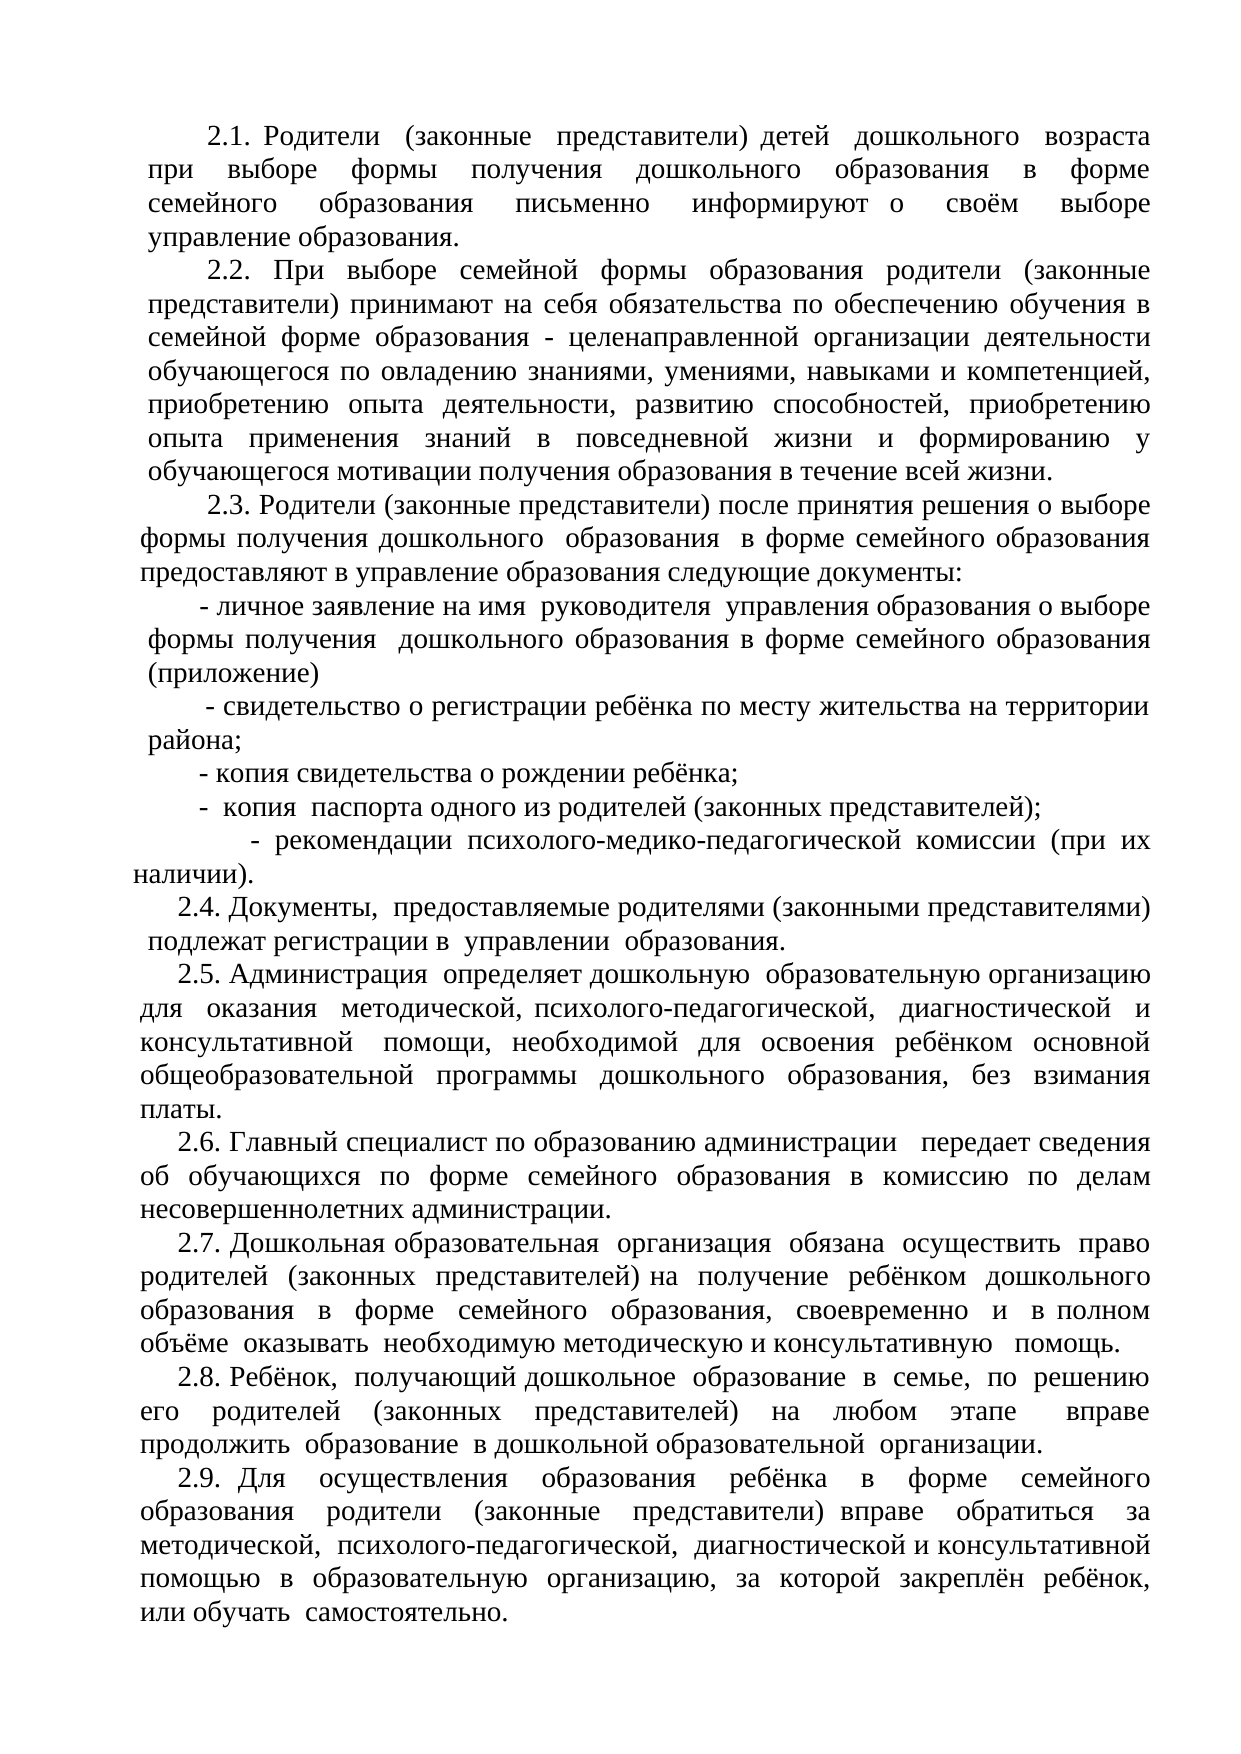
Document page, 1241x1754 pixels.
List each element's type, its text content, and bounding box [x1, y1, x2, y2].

list - копия свидетельства о рождении ребёнка; [148, 755, 1152, 789]
list 2.2. При выборе семейной формы образования родители (законные представители) принимают на себя обязательства по обеспечению обучения в семейной форме образования - целенаправленной организации деятельности обучающегося по овладению знаниями, умениями, навыками и компетенцией, приобретению опыта деятельности, развитию способностей, приобретению опыта применения знаний в повседневной жизни и формированию у обучающегося мотивации получения образования в течение всей жизни. [148, 252, 1152, 487]
list 2.7. Дошкольная образовательная организация обязана осуществить право родителей (законных представителей) на получение ребёнком дошкольного образования в форме семейного образования, своевременно и в полном объёме оказывать необходимую методическую и консультативную помощь. [140, 1225, 1152, 1359]
list 2.6. Главный специалист по образованию администрации передает сведения об обучающихся по форме семейного образования в комиссию по делам несовершеннолетних администрации. [140, 1124, 1152, 1225]
list 2.3. Родители (законные представители) после принятия решения о выборе формы получения дошкольного образования в форме семейного образования предоставляют в управление образования следующие документы: [140, 487, 1152, 588]
list 2.8. Ребёнок, получающий дошкольное образование в семье, по решению его родителей (законных представителей) на любом этапе вправе продолжить образование в дошкольной образовательной организации. [140, 1359, 1152, 1460]
list - свидетельство о регистрации ребёнка по месту жительства на территории района; [148, 688, 1152, 755]
list 2.1. Родители (законные представители) детей дошкольного возраста при выборе формы получения дошкольного образования в форме семейного образования письменно информируют о своём выборе управление образования. [148, 118, 1152, 252]
list 2.4. Документы, предоставляемые родителями (законными представителями) подлежат регистрации в управлении образования. [148, 889, 1152, 957]
list 2.9. Для осуществления образования ребёнка в форме семейного образования родители (законные представители) вправе обратиться за методической, психолого-педагогической, диагностической и консультативной помощью в образовательную организацию, за которой закреплён ребёнок, или обучать самостоятельно. [140, 1460, 1152, 1627]
list 2.5. Администрация определяет дошкольную образовательную организацию для оказания методической, психолого-педагогической, диагностической и консультативной помощи, необходимой для освоения ребёнком основной общеобразовательной программы дошкольного образования, без взимания платы. [140, 957, 1152, 1124]
list - копия паспорта одного из родителей (законных представителей); [148, 789, 1152, 822]
list - личное заявление на имя руководителя управления образования о выборе формы получения дошкольного образования в форме семейного образования (приложение) [148, 588, 1152, 688]
list - рекомендации психолого-медико-педагогической комиссии (при их наличии). [133, 822, 1152, 889]
